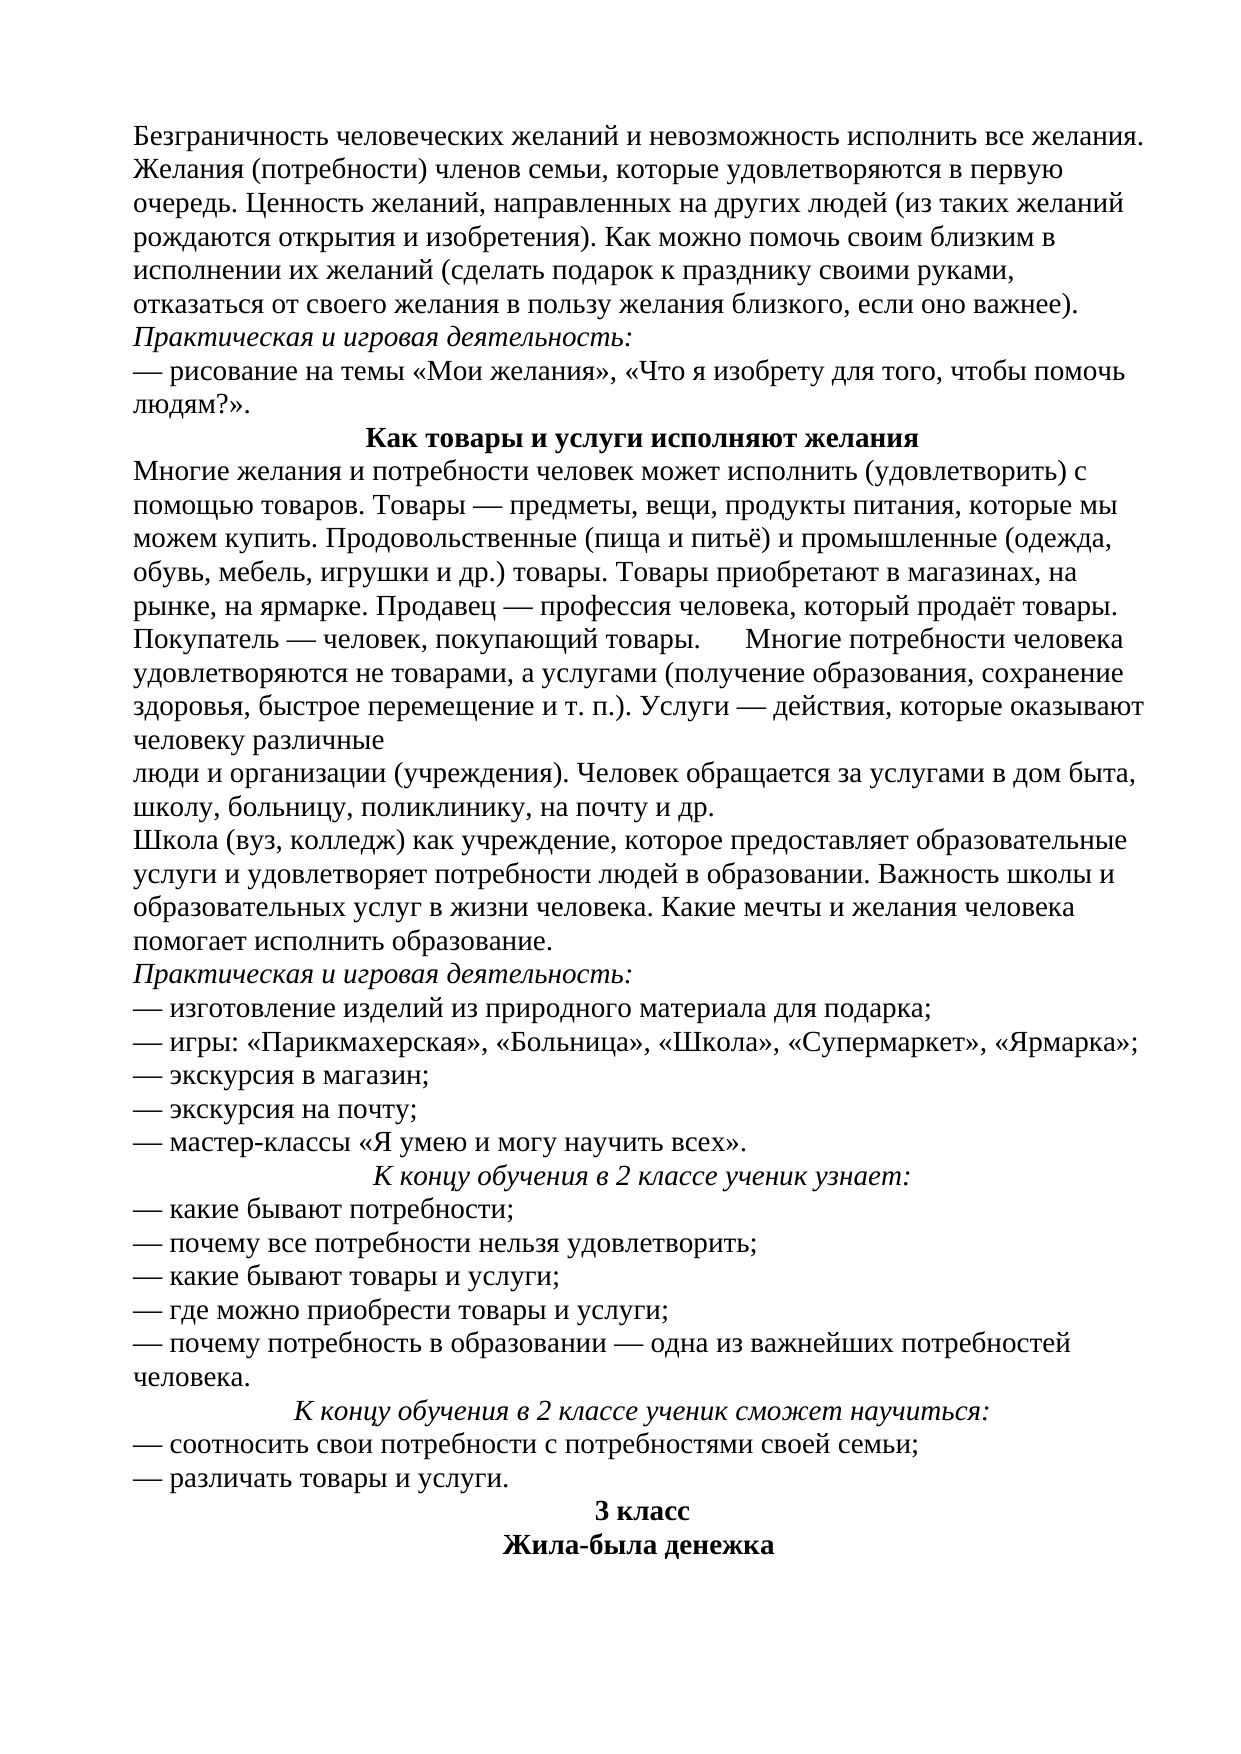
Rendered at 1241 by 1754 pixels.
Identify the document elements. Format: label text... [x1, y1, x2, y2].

text Практическая и игровая деятельность: [133, 957, 1152, 990]
text К концу обучения в 2 классе ученик узнает: [133, 1158, 1152, 1191]
text — экскурсия в магазин; [133, 1057, 1152, 1091]
text — где можно приобрести товары и услуги; [133, 1292, 1152, 1326]
text — какие бывают товары и услуги; [133, 1258, 1152, 1292]
text Многие желания и потребности человек может исполнить (удовлетворить) с помощью товаров. Товары — предметы, вещи, продукты питания, которые мы можем купить. Продовольственные (пища и питьё) и промышленные (одежда, обувь, мебель, игрушки и др.) товары. Товары приобретают в магазинах, на рынке, на ярмарке. Продавец — профессия человека, который продаёт товары. Покупатель — человек, покупающий товары. Многие потребности человека удовлетворяются не товарами, а услугами (получение образования, сохранение здоровья, быстрое перемещение и т. п.). Услуги — действия, которые оказывают человеку различные [133, 453, 1152, 755]
text Практическая и игровая деятельность: [133, 319, 1152, 353]
text — мастер-классы «Я умею и могу научить всех». [133, 1124, 1152, 1158]
text — рисование на темы «Мои желания», «Что я изобрету для того, чтобы помочь людям?». [133, 353, 1152, 420]
text — различать товары и услуги. [133, 1460, 1152, 1493]
text К концу обучения в 2 классе ученик сможет научиться: [133, 1393, 1152, 1426]
text — почему потребность в образовании — одна из важнейших потребностей человека. [133, 1326, 1152, 1393]
text Как товары и услуги исполняют желания [133, 420, 1152, 453]
text — игры: «Парикмахерская», «Больница», «Школа», «Супермаркет», «Ярмарка»; [133, 1024, 1152, 1057]
text 3 класс [133, 1493, 1152, 1527]
text Безграничность человеческих желаний и невозможность исполнить все желания. Желания (потребности) членов семьи, которые удовлетворяются в первую очередь. Ценность желаний, направленных на других людей (из таких желаний рождаются открытия и изобретения). Как можно помочь своим близким в исполнении их желаний (сделать подарок к празднику своими руками, отказаться от своего желания в пользу желания близкого, если оно важнее). [133, 118, 1152, 319]
text — экскурсия на почту; [133, 1091, 1152, 1124]
text Школа (вуз, колледж) как учреждение, которое предоставляет образовательные услуги и удовлетворяет потребности людей в образовании. Важность школы и образовательных услуг в жизни человека. Какие мечты и желания человека помогает исполнить образование. [133, 822, 1152, 957]
text — соотносить свои потребности с потребностями своей семьи; [133, 1426, 1152, 1460]
text — какие бывают потребности; [133, 1191, 1152, 1225]
text Жила-была денежка [133, 1527, 1152, 1560]
text — почему все потребности нельзя удовлетворить; [133, 1225, 1152, 1258]
text — изготовление изделий из природного материала для подарка; [133, 990, 1152, 1024]
text люди и организации (учреждения). Человек обращается за услугами в дом быта, школу, больницу, поликлинику, на почту и др. [133, 755, 1152, 822]
